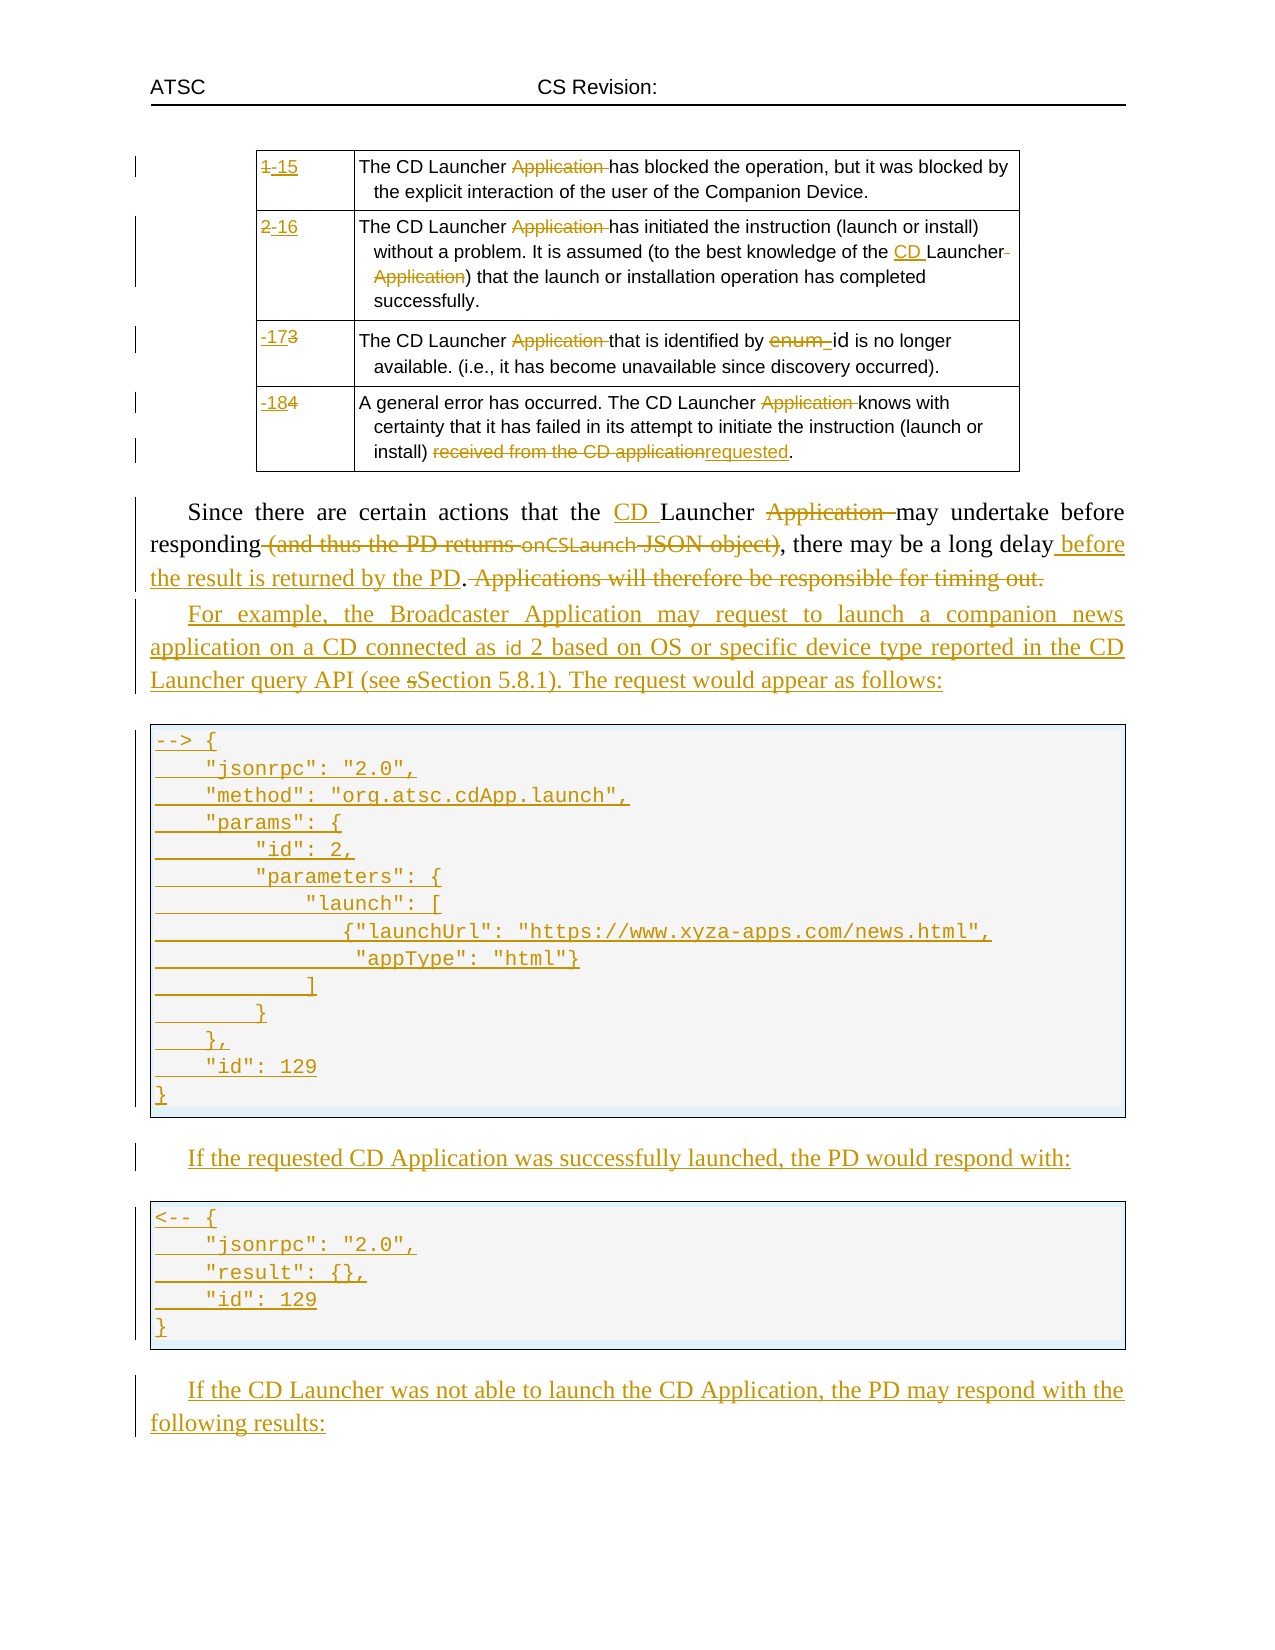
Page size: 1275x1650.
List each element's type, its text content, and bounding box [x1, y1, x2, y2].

table_cell [257, 151, 354, 210]
table_cell The CD Launcher has initiated the instruction (launch or install) without a problem. It is assumed (to the best knowledge of the Launcher) that the launch or installation operation has completed successfully. [355, 211, 1019, 320]
table_cell A general error has occurred. The CD Launcher knows with certainty that it has failed in its attempt to initiate the instruction (launch or install) . [355, 387, 1019, 471]
table_cell [257, 211, 354, 320]
table_cell [257, 387, 354, 471]
table_cell The CD Launcher has blocked the operation, but it was blocked by the explicit interaction of the user of the Companion Device. [355, 151, 1019, 210]
table_cell [257, 321, 354, 386]
text Since there are certain actions that the Launcher may undertake before responding, there may be a long delay. [150, 497, 1125, 592]
table_cell The CD Launcher that is identified by id is no longer available. (i.e., it has become unavailable since discovery occurred). [355, 321, 1019, 386]
